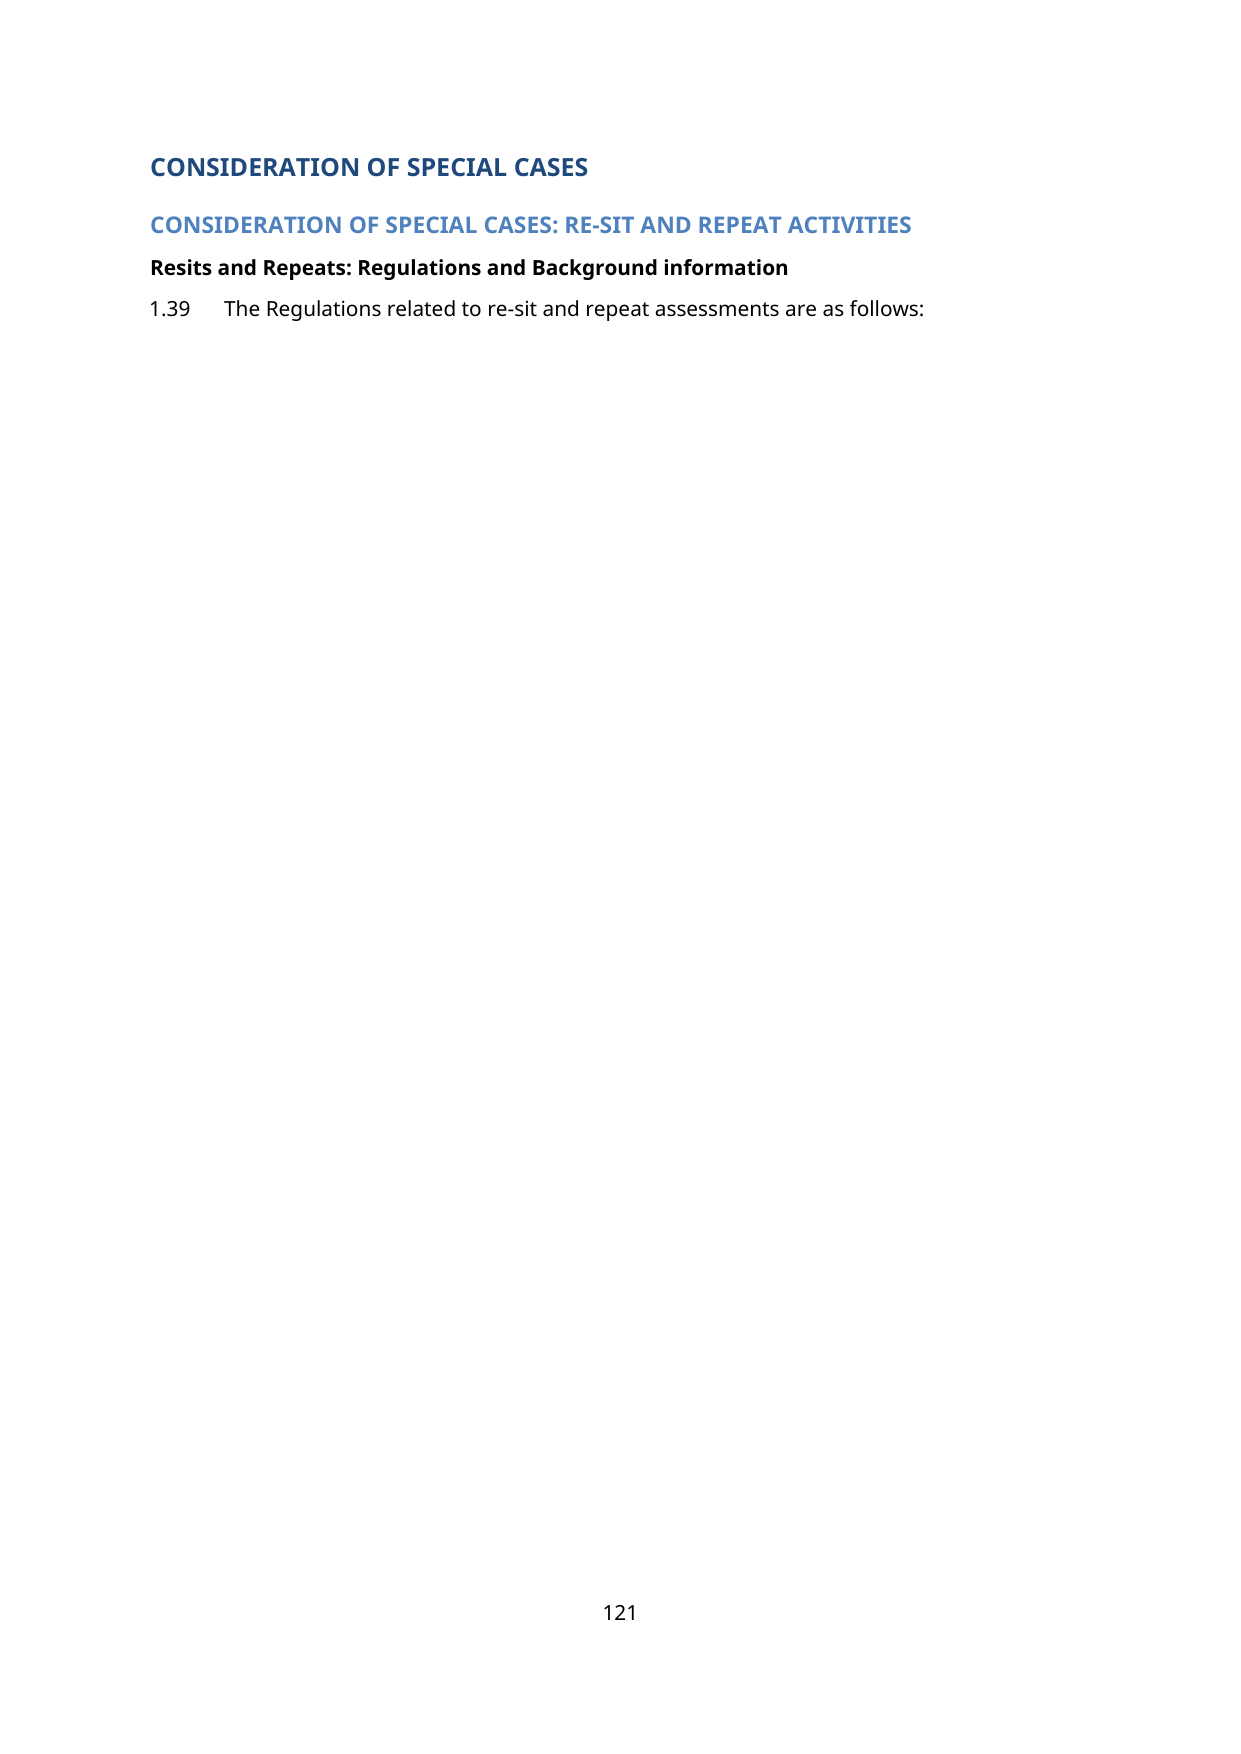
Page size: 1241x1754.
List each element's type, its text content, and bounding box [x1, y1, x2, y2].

list The Regulations related to re-sit and repeat assessments are as follows: [149, 294, 1090, 322]
subtitle Resits and Repeats: Regulations and Background information [150, 253, 1090, 281]
subtitle Consideration of special cases: re-sit and repeat activities [150, 209, 1090, 240]
subtitle Consideration of special cases [150, 150, 1090, 184]
